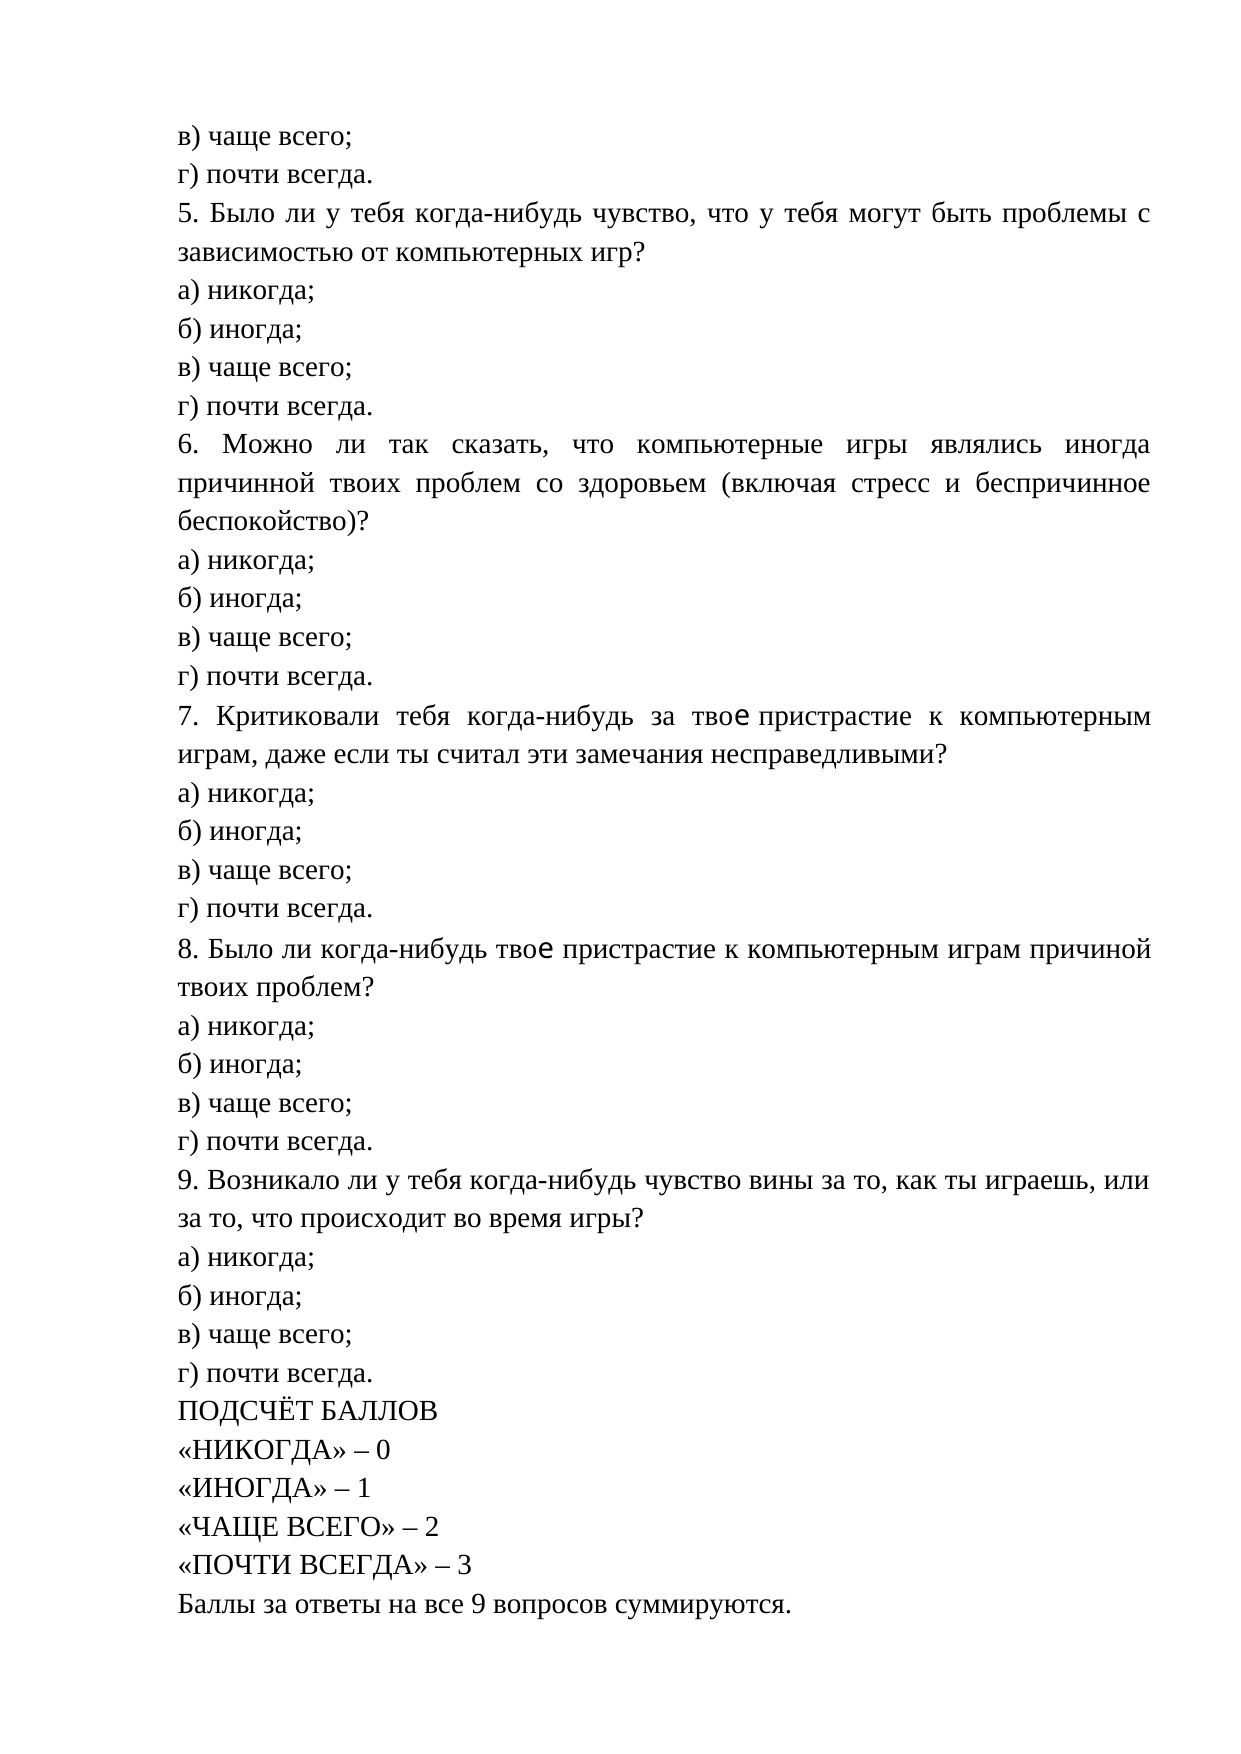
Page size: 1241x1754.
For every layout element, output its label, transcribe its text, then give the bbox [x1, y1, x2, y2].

text «ЧАЩЕ ВСЕГО» – 2 [177, 1509, 1152, 1542]
text 6. Можно ли так сказать, что компьютерные игры являлись иногда причинной твоих проблем со здоровьем (включая стресс и беспричинное беспокойство)? [177, 426, 1152, 537]
text г) почти всегда. [177, 388, 1152, 421]
text г) почти всегда. [177, 658, 1152, 691]
text б) иногда; [177, 581, 1152, 614]
text а) никогда; [177, 1008, 1152, 1041]
text г) почти всегда. [177, 1123, 1152, 1157]
text б) иногда; [177, 311, 1152, 344]
text б) иногда; [177, 1046, 1152, 1080]
text ПОДСЧЁТ БАЛЛОВ [177, 1393, 1152, 1427]
text б) иногда; [177, 813, 1152, 847]
text а) никогда; [177, 542, 1152, 576]
text 9. Возникало ли у тебя когда-нибудь чувство вины за то, как ты играешь, или за то, что происходит во время игры? [177, 1162, 1152, 1234]
text а) никогда; [177, 775, 1152, 808]
text г) почти всегда. [177, 1355, 1152, 1388]
text «ИНОГДА» – 1 [177, 1470, 1152, 1504]
text в) чаще всего; [177, 1085, 1152, 1118]
text г) почти всегда. [177, 891, 1152, 924]
text в) чаще всего; [177, 1316, 1152, 1350]
text в) чаще всего; [177, 619, 1152, 653]
text в) чаще всего; [177, 852, 1152, 886]
text г) почти всегда. [177, 157, 1152, 190]
text в) чаще всего; [177, 118, 1152, 152]
text 7. Критиковали тебя когда-нибудь за твое пристрастие к компьютерным играм, даже если ты считал эти замечания несправедливыми? [177, 696, 1152, 770]
text «НИКОГДА» – 0 [177, 1432, 1152, 1465]
text а) никогда; [177, 272, 1152, 306]
text 8. Было ли когда-нибудь твое пристрастие к компьютерным играм причиной твоих проблем? [177, 929, 1152, 1003]
text 5. Было ли у тебя когда-нибудь чувство, что у тебя могут быть проблемы с зависимостью от компьютерных игр? [177, 195, 1152, 267]
text Баллы за ответы на все 9 вопросов суммируются. [177, 1586, 1152, 1619]
text в) чаще всего; [177, 349, 1152, 383]
text б) иногда; [177, 1278, 1152, 1311]
text а) никогда; [177, 1239, 1152, 1273]
text «ПОЧТИ ВСЕГДА» – 3 [177, 1547, 1152, 1581]
